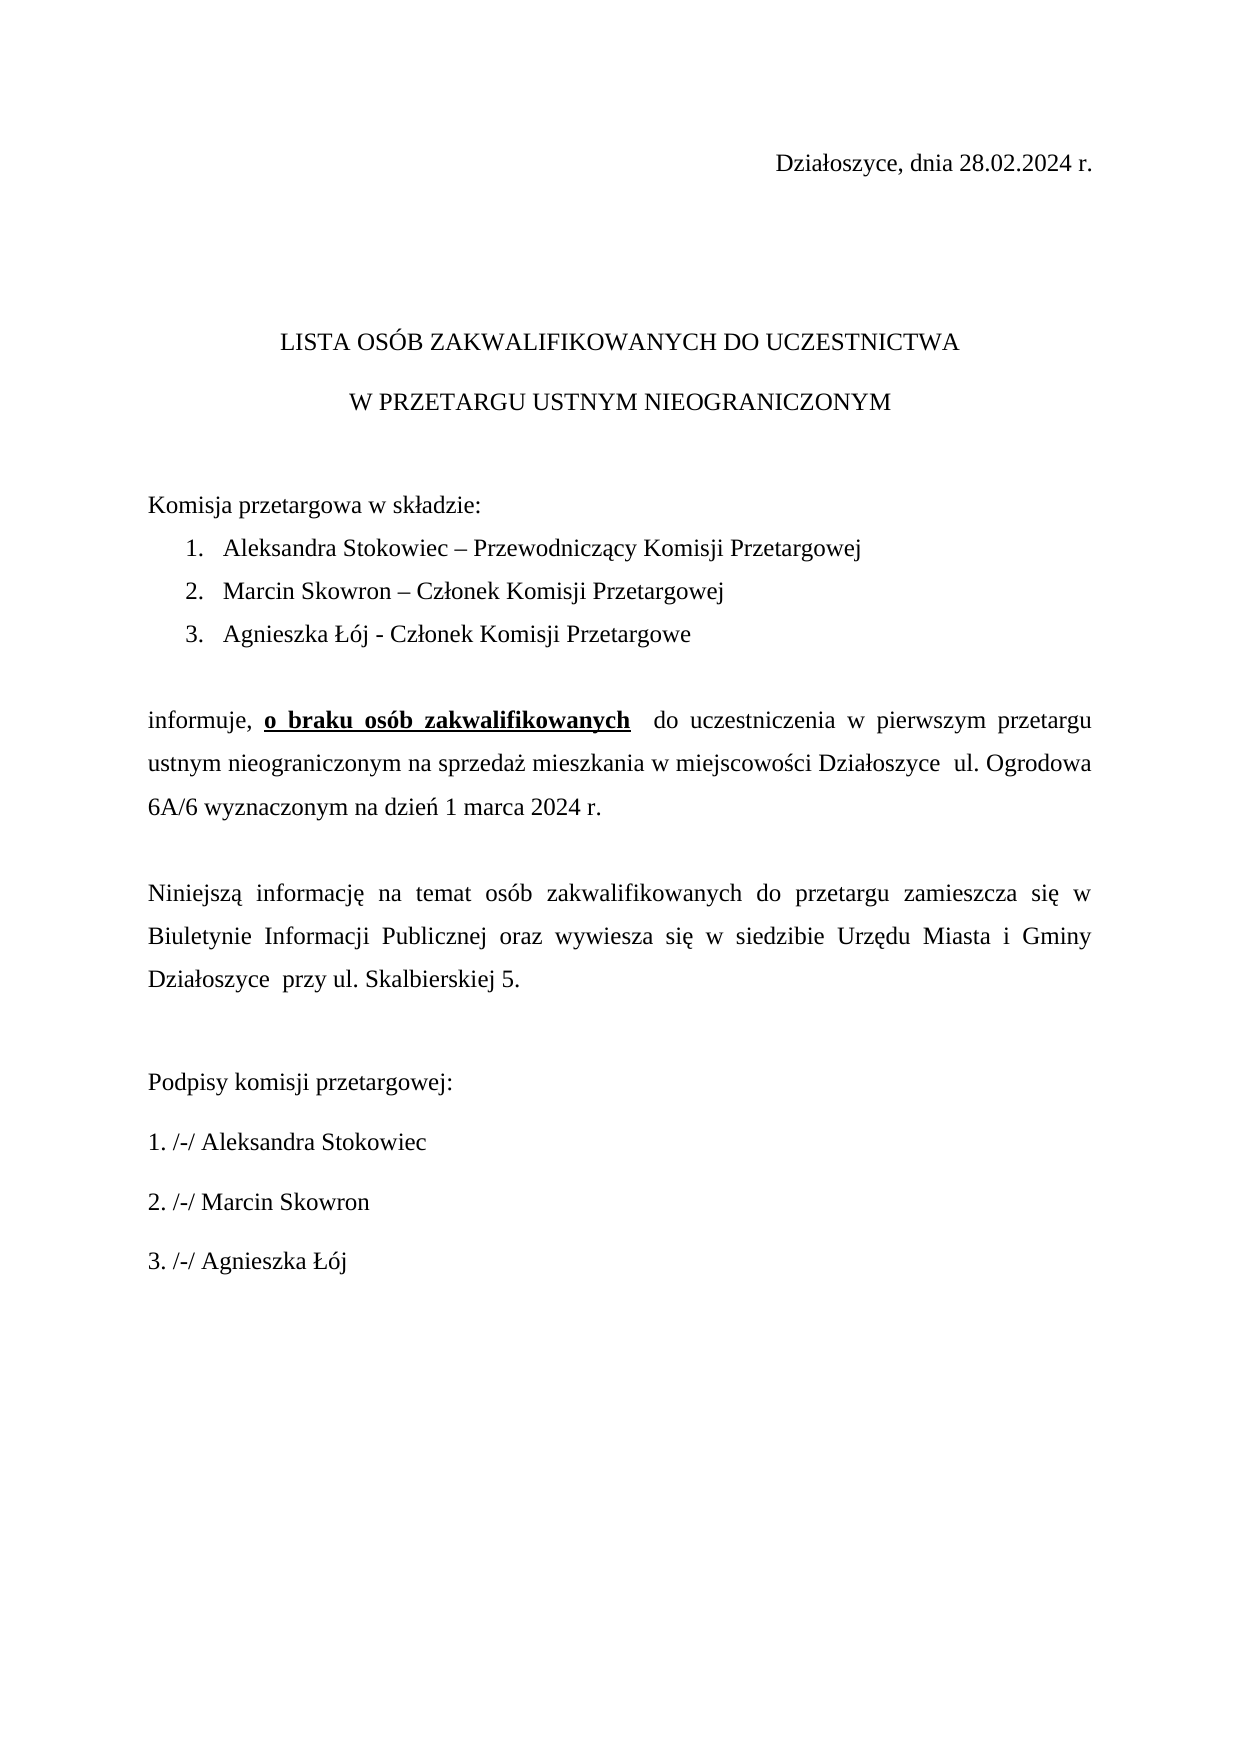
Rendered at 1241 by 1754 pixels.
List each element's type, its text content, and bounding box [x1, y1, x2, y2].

text informuje, o braku osób zakwalifikowanych do uczestniczenia w pierwszym przetargu ustnym nieograniczonym na sprzedaż mieszkania w miejscowości Działoszyce ul. Ogrodowa 6A/6 wyznaczonym na dzień 1 marca 2024 r. [148, 705, 1093, 820]
text W PRZETARGU USTNYM NIEOGRANICZONYM [148, 387, 1093, 416]
list Agnieszka Łój - Członek Komisji Przetargowe [185, 619, 1093, 648]
text Podpisy komisji przetargowej: [148, 1067, 1093, 1096]
text 1. /-/ Aleksandra Stokowiec [148, 1127, 1093, 1156]
list Aleksandra Stokowiec – Przewodniczący Komisji Przetargowej [185, 533, 1093, 562]
text LISTA OSÓB ZAKWALIFIKOWANYCH DO UCZESTNICTWA [148, 327, 1093, 356]
text Niniejszą informację na temat osób zakwalifikowanych do przetargu zamieszcza się w Biuletynie Informacji Publicznej oraz wywiesza się w siedzibie Urzędu Miasta i Gminy Działoszyce przy ul. Skalbierskiej 5. [148, 878, 1093, 993]
list Marcin Skowron – Członek Komisji Przetargowej [185, 576, 1093, 605]
text Komisja przetargowa w składzie: [148, 490, 1093, 518]
text Działoszyce, dnia 28.02.2024 r. [148, 148, 1093, 176]
text 3. /-/ Agnieszka Łój [148, 1246, 1093, 1275]
text 2. /-/ Marcin Skowron [148, 1187, 1093, 1215]
